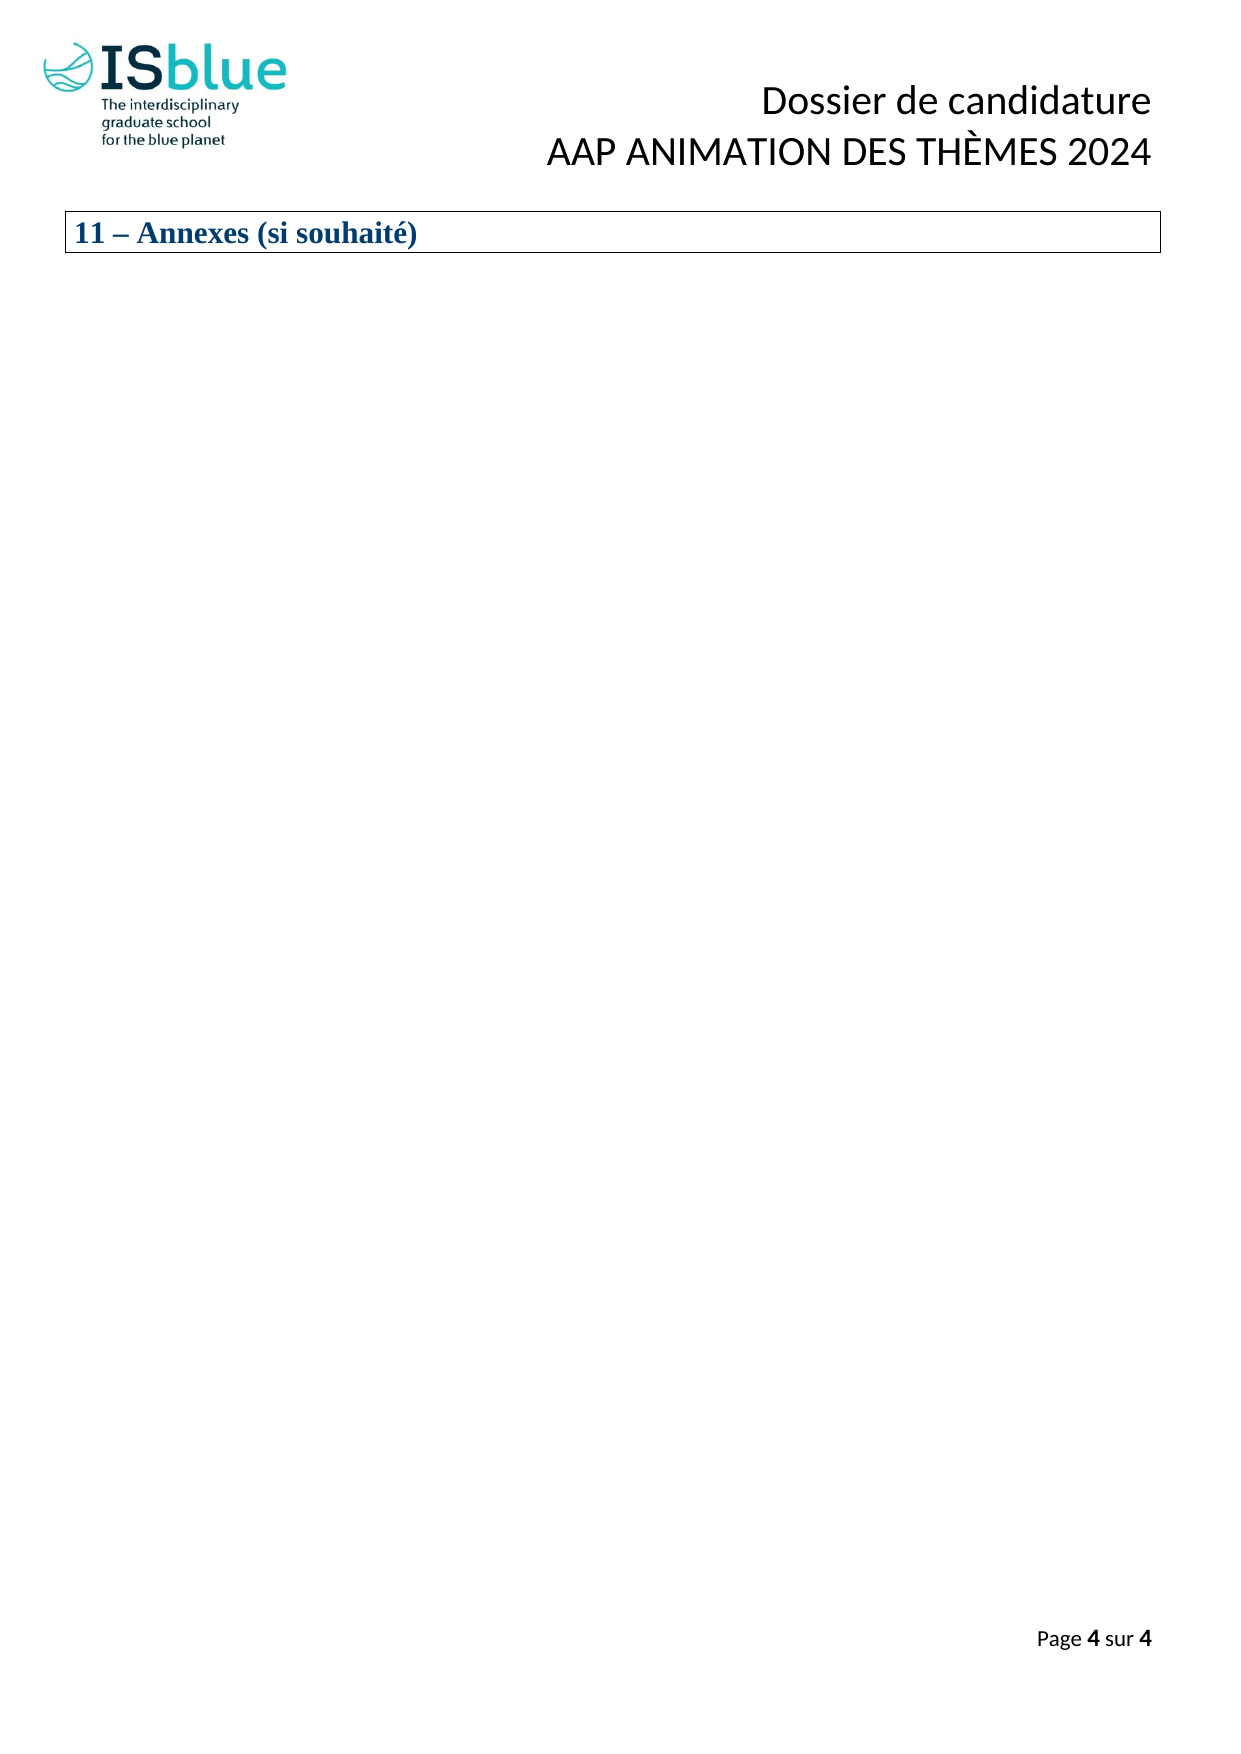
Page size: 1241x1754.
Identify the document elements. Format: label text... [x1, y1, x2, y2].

text 11 – Annexes (si souhaité) [66, 212, 1160, 252]
